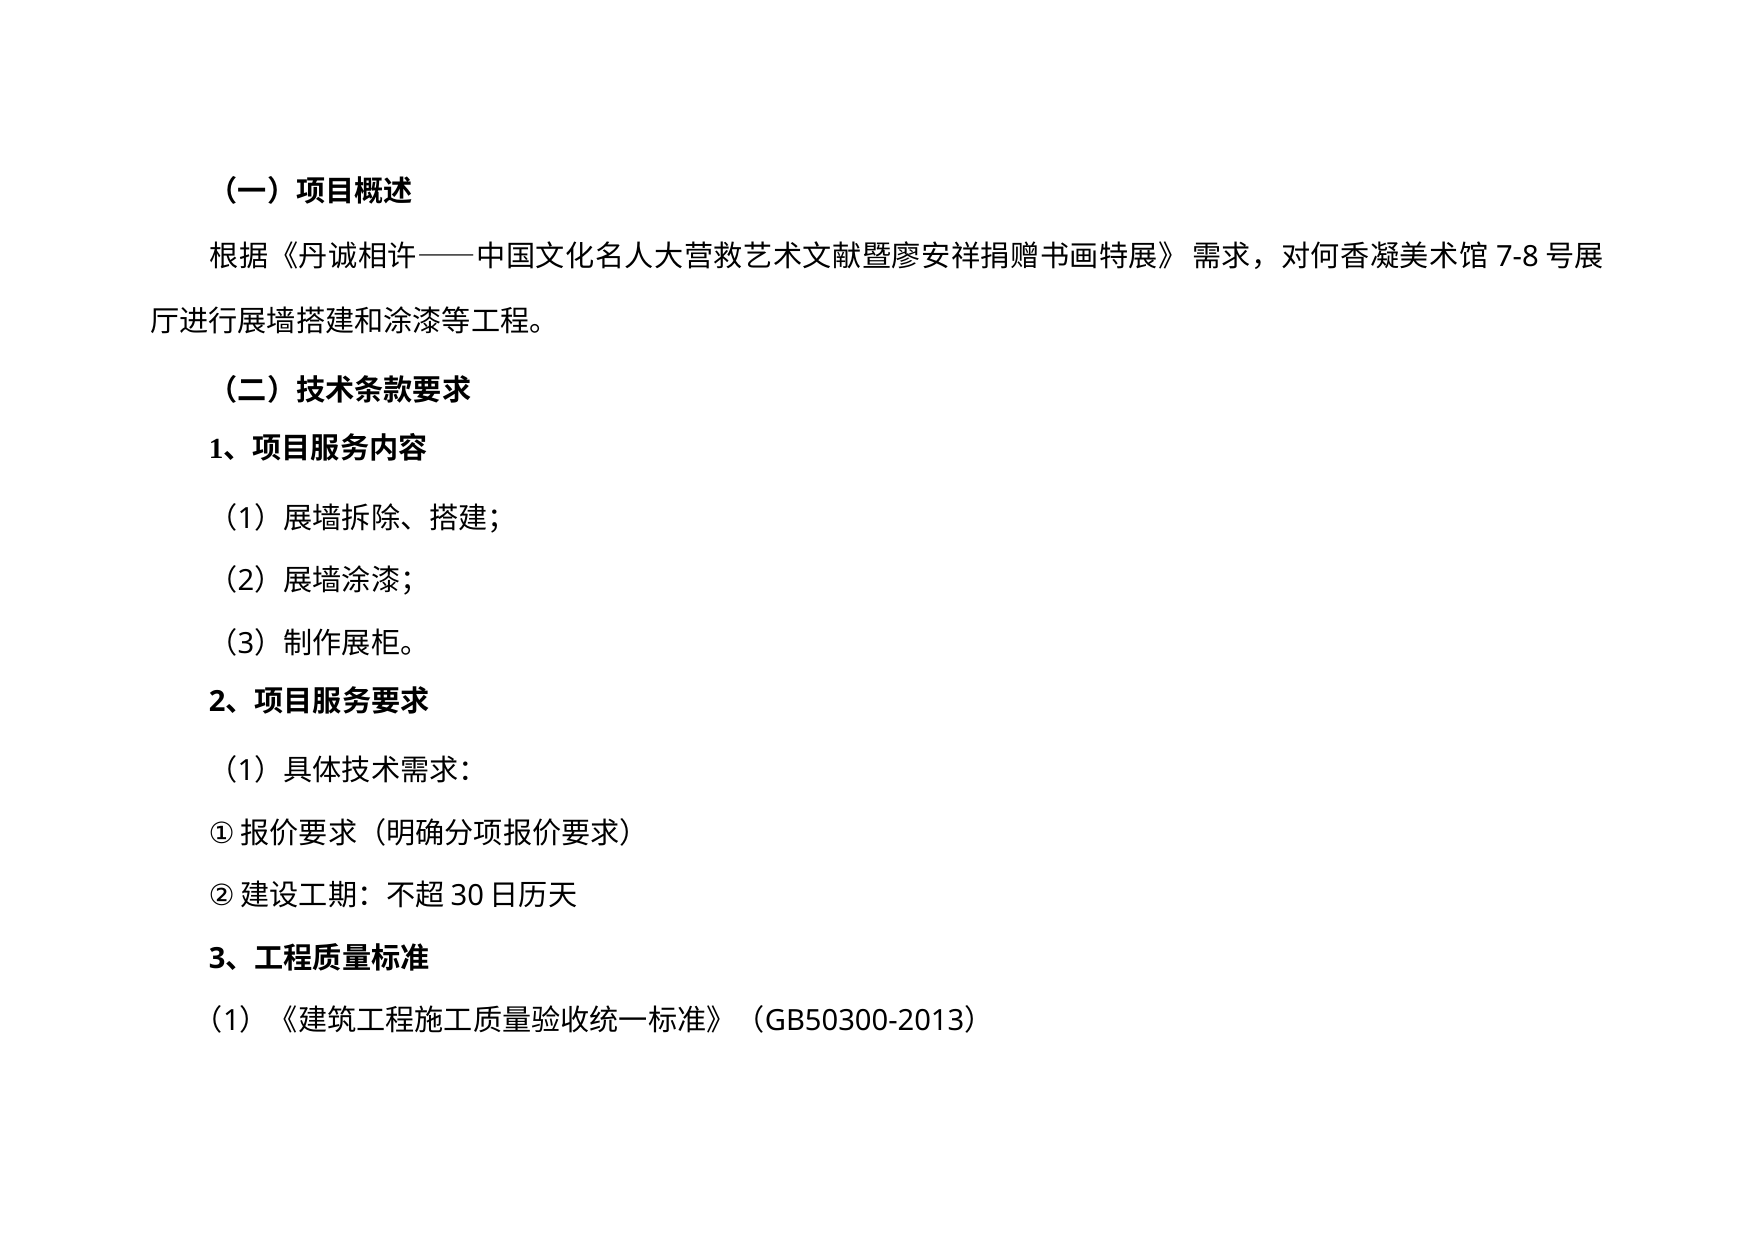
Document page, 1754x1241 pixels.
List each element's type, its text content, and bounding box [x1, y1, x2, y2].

text （1）展墙拆除、搭建； [150, 478, 1623, 541]
list 项目服务要求 [150, 666, 1604, 731]
text （2）展墙涂漆； [150, 541, 1623, 603]
text ②建设工期：不超30日历天 [150, 856, 1623, 918]
list 工程质量标准 [150, 918, 1623, 981]
text （二）技术条款要求 [150, 351, 1623, 413]
text （3）制作展柜。 [150, 603, 1623, 666]
text 1、项目服务内容 [150, 413, 1604, 478]
text （1）《建筑工程施工质量验收统一标准》（GB50300-2013） [194, 981, 1623, 1043]
text 根据《丹诚相许——中国文化名人大营救艺术文献暨廖安祥捐赠书画特展》需求，对何香凝美术馆7-8号展厅进行展墙搭建和涂漆等工程。 [150, 221, 1604, 351]
text ①报价要求（明确分项报价要求） [150, 793, 1623, 856]
text （一）项目概述 [150, 156, 1604, 221]
text （1）具体技术需求： [150, 731, 1623, 793]
